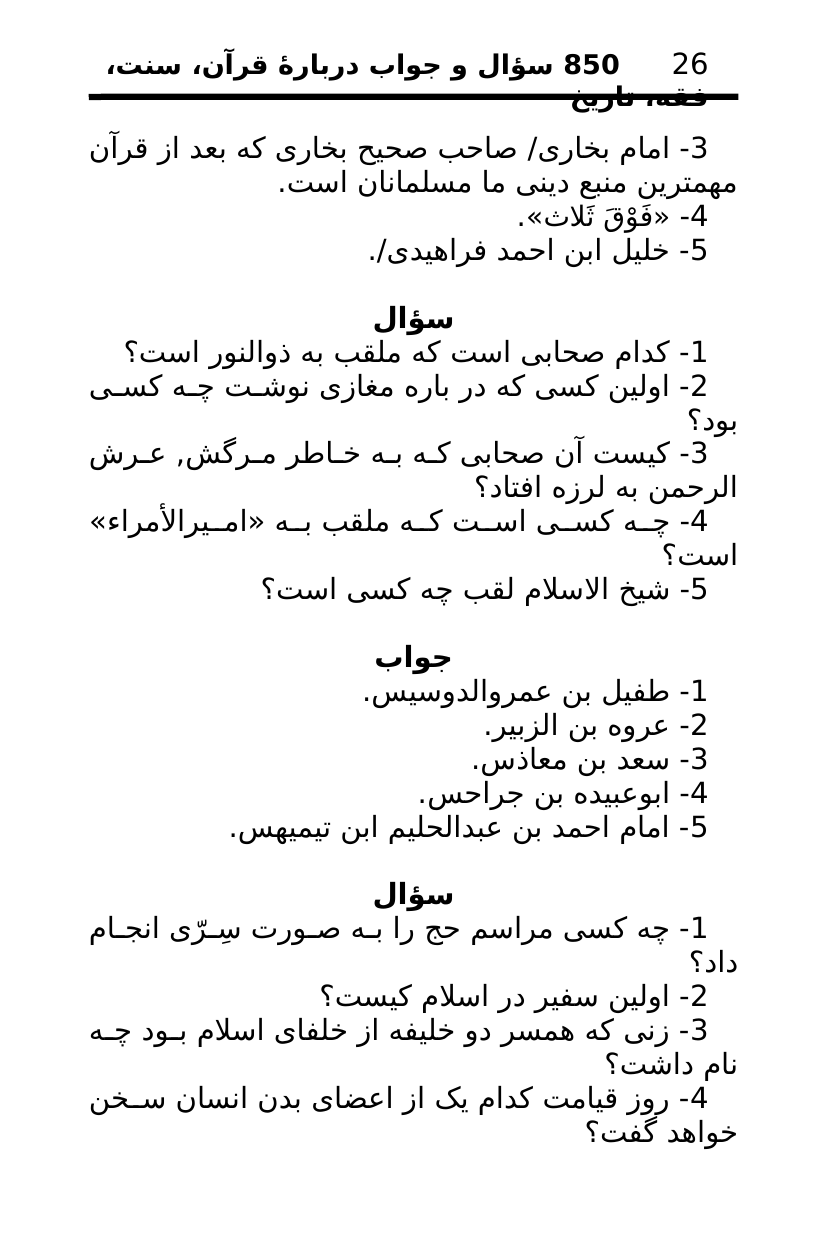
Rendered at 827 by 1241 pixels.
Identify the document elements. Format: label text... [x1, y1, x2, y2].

text 1- کدام صحابی است که ملقب به ذوالنور است؟ [89, 335, 738, 369]
text سؤال [89, 877, 738, 911]
text 3- سعد بن معاذس. [89, 742, 738, 776]
text 5- امام احمد بن عبدالحلیم ابن تیمیهس. [89, 810, 738, 844]
text 4- «فَوْقَ ثَلاث». [89, 199, 738, 233]
text 2- اولین سفیر در اسلام کیست؟ [89, 979, 738, 1013]
text سؤال [89, 301, 738, 335]
text 5- خلیل ابن احمد فراهیدی/. [89, 233, 738, 267]
text جواب [89, 640, 738, 674]
text 5- شیخ الاسلام لقب چه کسی است؟ [89, 573, 738, 607]
text 4- چه کسی است که ملقب به «امیرالأمراء» است؟ [89, 505, 738, 573]
text 2- اولین کسی که در باره مغازی نوشت چه کسی بود؟ [89, 369, 738, 437]
text 4- ابوعبیده بن جراحس. [89, 776, 738, 810]
text 3- کیست آن صحابی که به خاطر مرگش, عرش الرحمن به لرزه افتاد؟ [89, 437, 738, 505]
text 3- زنی که همسر دو خلیفه از خلفای اسلام بود چه نام داشت؟ [89, 1013, 738, 1081]
text 4- روز قیامت کدام یک از اعضای بدن انسان سخن خواهد گفت؟ [89, 1081, 738, 1149]
text 2- عروه بن الزبیر. [89, 708, 738, 742]
text 3- امام بخاری/ صاحب صحیح بخاری که بعد از قرآن مهمترین منبع دینی ما مسلمانان است. [89, 132, 738, 199]
text 1- طفیل بن عمروالدوسیس. [89, 674, 738, 708]
text 1- چه کسی مراسم حج را به صورت سِرّی انجام داد؟ [89, 911, 738, 979]
